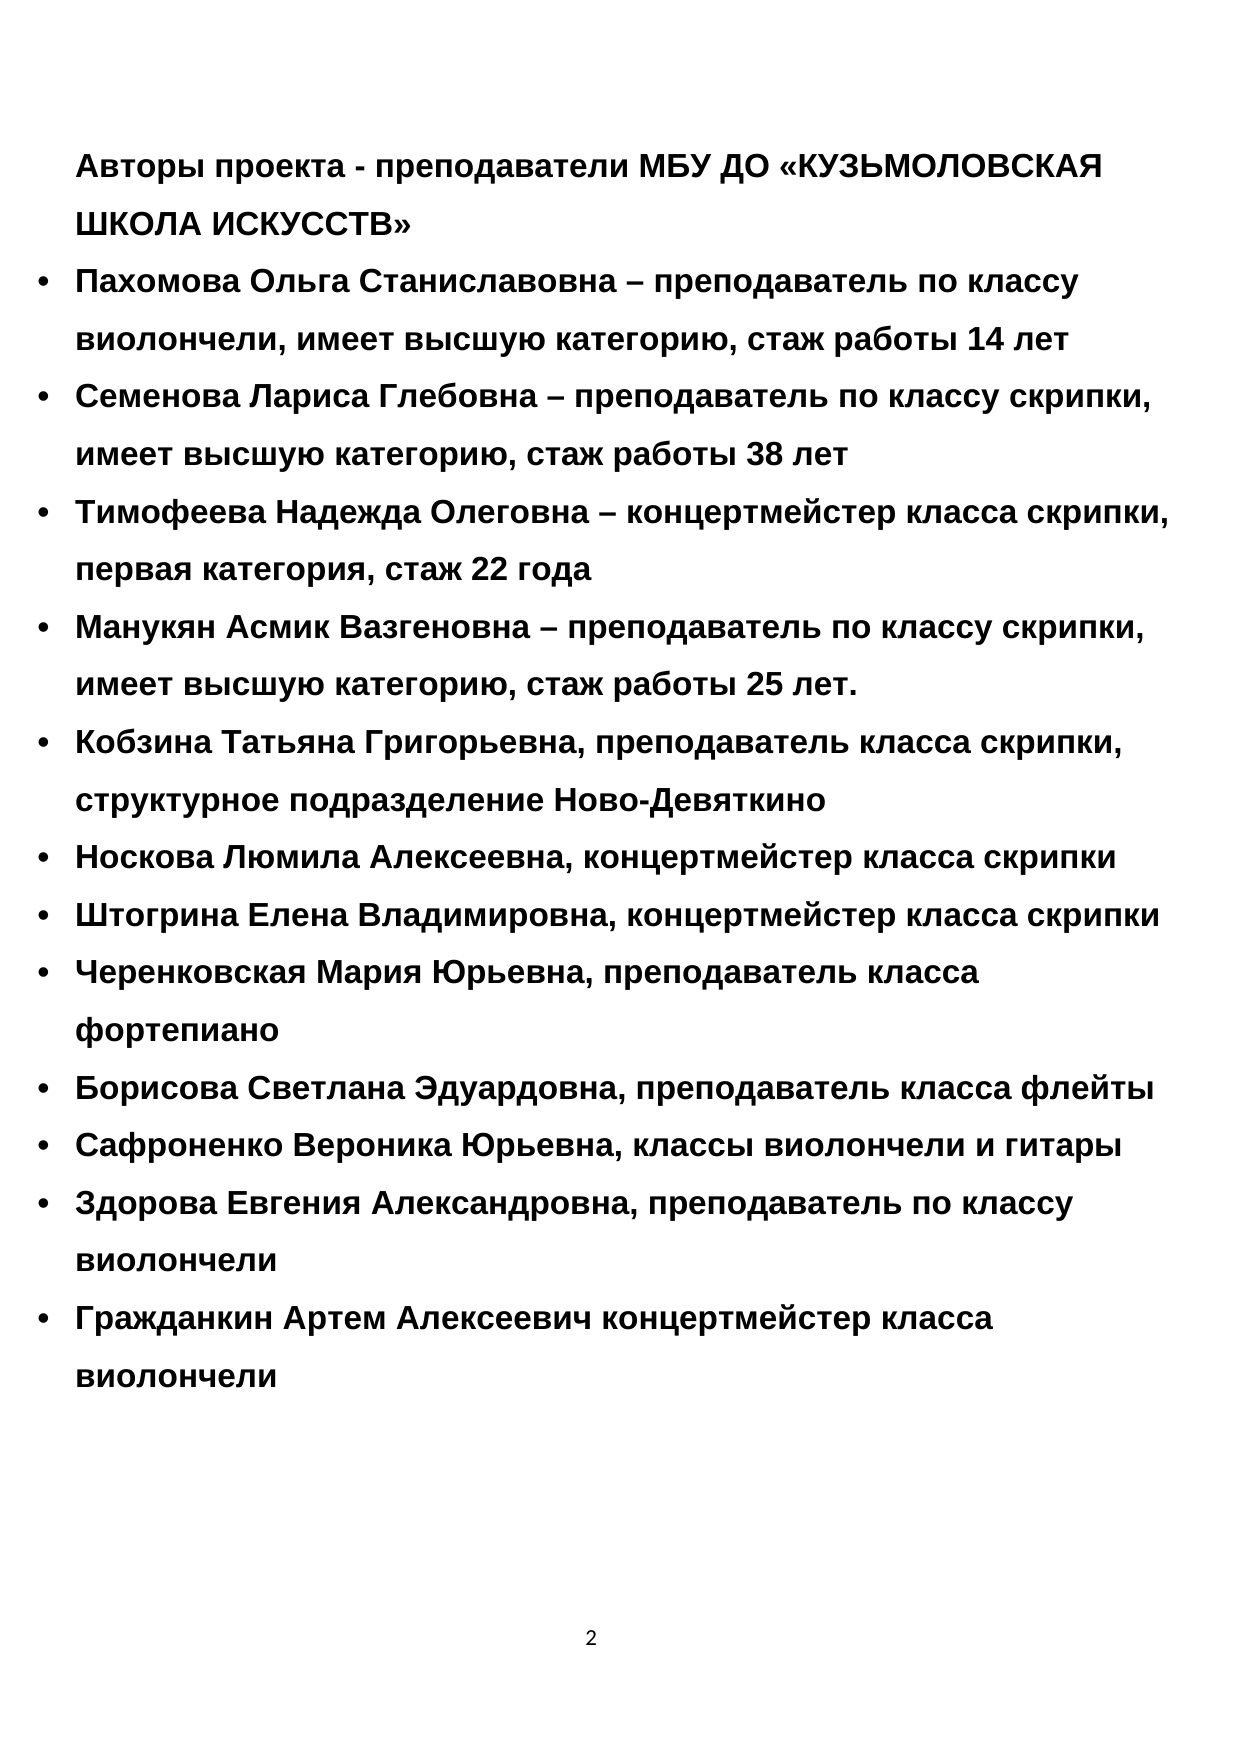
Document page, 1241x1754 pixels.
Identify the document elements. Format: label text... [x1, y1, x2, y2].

list Борисова Светлана Эдуардовна, преподаватель класса флейты [37, 1068, 1182, 1106]
list Черенковская Мария Юрьевна, преподаватель класса фортепиано [37, 952, 1182, 1048]
list Пахомова Ольга Станиславовна – преподаватель по классу виолончели, имеет высшую категорию, стаж работы 14 лет [37, 261, 1182, 357]
text Авторы проекта - преподаватели МБУ ДО «КУЗЬМОЛОВСКАЯ ШКОЛА ИСКУССТВ» [75, 146, 1182, 242]
list Штогрина Елена Владимировна, концертмейстер класса скрипки [37, 895, 1182, 933]
list Гражданкин Артем Алексеевич концертмейстер класса виолончели [37, 1298, 1182, 1394]
list Сафроненко Вероника Юрьевна, классы виолончели и гитары [37, 1125, 1182, 1164]
list Семенова Лариса Глебовна – преподаватель по классу скрипки, имеет высшую категорию, стаж работы 38 лет [37, 376, 1182, 472]
list Тимофеева Надежда Олеговна – концертмейстер класса скрипки, первая категория, стаж 22 года [37, 492, 1182, 588]
list Манукян Асмик Вазгеновна – преподаватель по классу скрипки, имеет высшую категорию, стаж работы 25 лет. [37, 607, 1182, 703]
list Носкова Люмила Алексеевна, концертмейстер класса скрипки [37, 837, 1182, 876]
list Кобзина Татьяна Григорьевна, преподаватель класса скрипки, структурное подразделение Ново-Девяткино [37, 722, 1182, 818]
list Здорова Евгения Александровна, преподаватель по классу виолончели [37, 1183, 1182, 1279]
